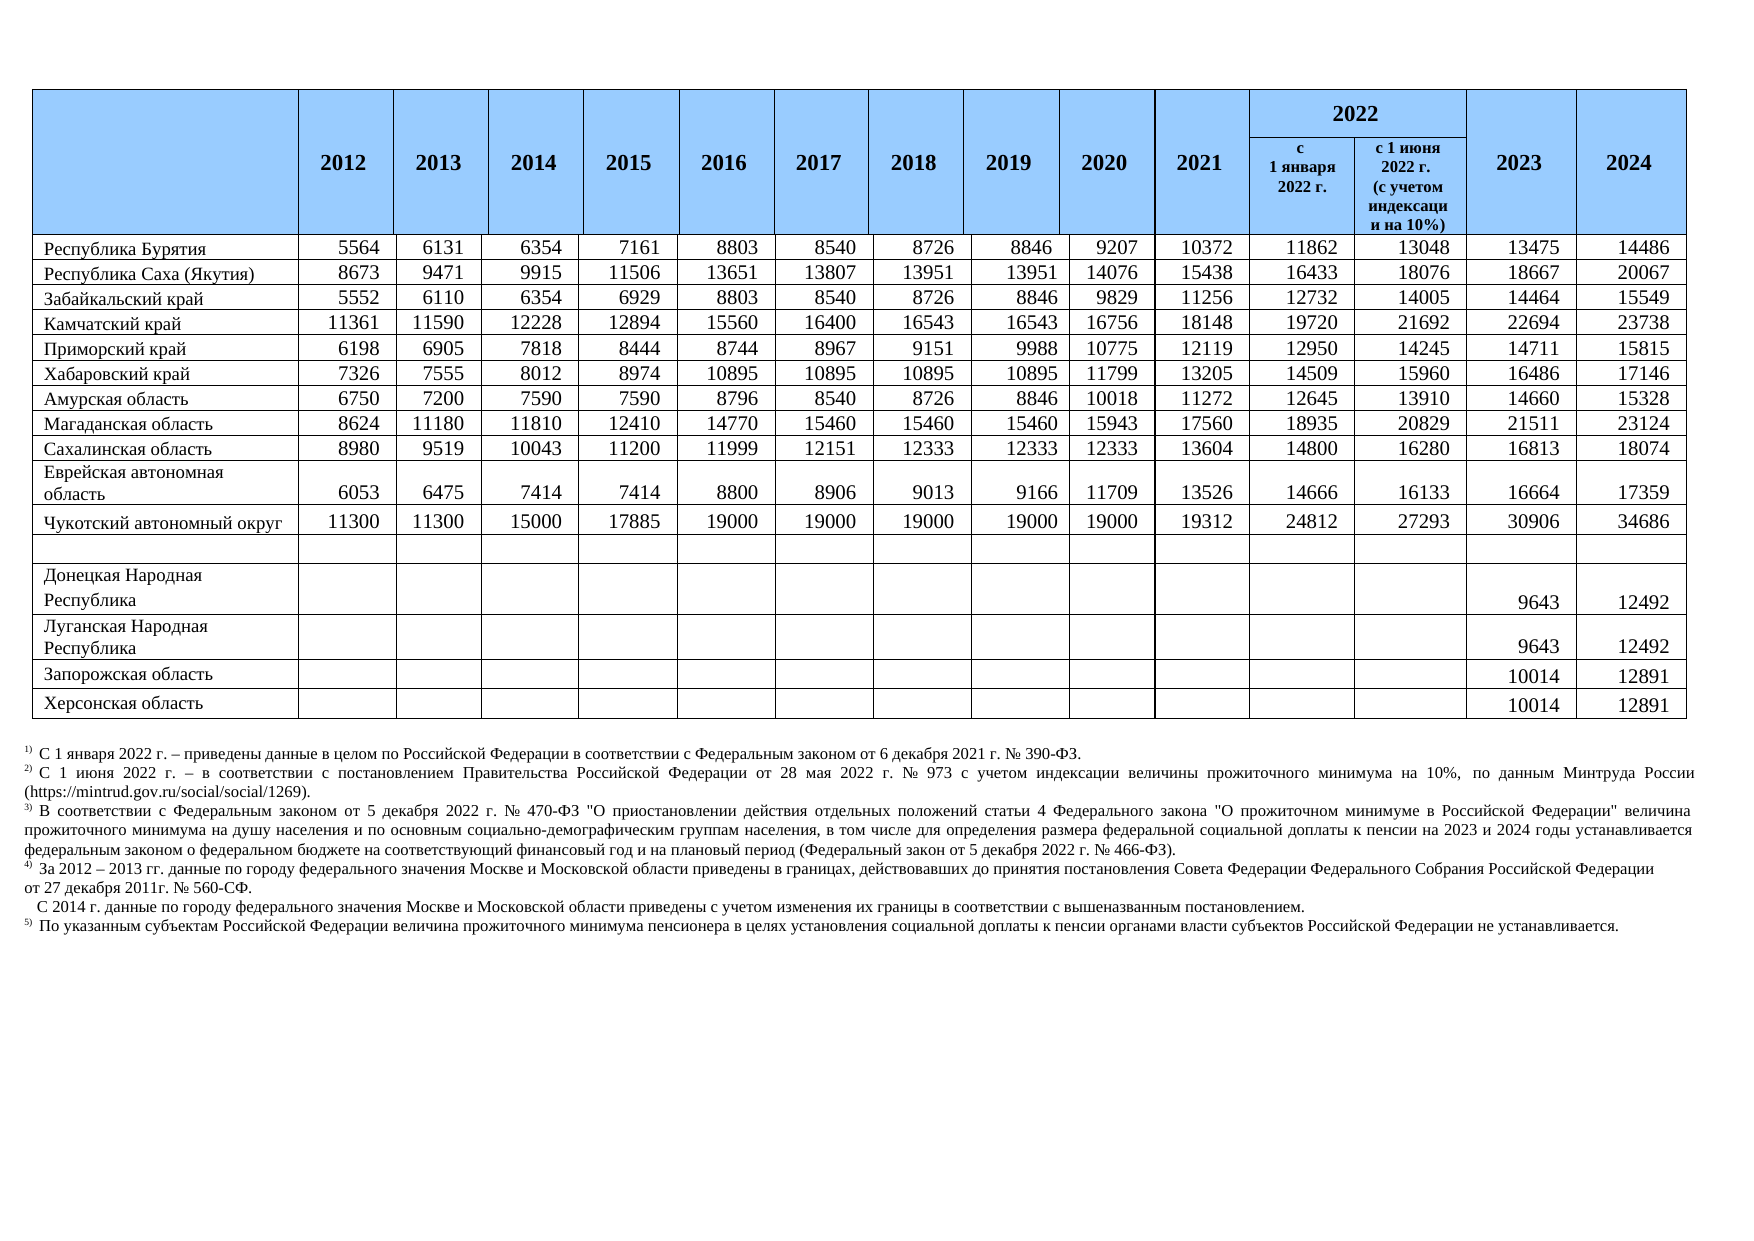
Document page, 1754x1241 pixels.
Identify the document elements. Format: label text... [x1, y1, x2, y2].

table_cell 7161 [579, 235, 677, 259]
table_cell [874, 689, 971, 717]
table_cell 15943 [1070, 411, 1154, 435]
table_cell [1355, 564, 1466, 614]
table_cell [397, 564, 481, 614]
table_cell [776, 564, 873, 614]
table_cell 27293 [1355, 505, 1466, 533]
table_cell Республика Бурятия [33, 235, 298, 259]
table_cell 9915 [482, 260, 578, 284]
table_cell 11300 [397, 505, 481, 533]
table_cell 18148 [1156, 310, 1249, 334]
table_cell 14509 [1250, 361, 1354, 384]
table_cell [776, 689, 873, 717]
table_cell [1156, 660, 1249, 688]
table_cell Сахалинская область [33, 436, 298, 460]
table_cell 10043 [482, 436, 578, 460]
table_cell [678, 535, 775, 563]
table_cell [397, 535, 481, 563]
table_cell 8846 [972, 386, 1069, 410]
table_cell 9471 [397, 260, 481, 284]
table_cell [874, 660, 971, 688]
table_cell 12410 [579, 411, 677, 435]
table_cell с 1 июня 2022 г. (с учетом индексации на 10%) [1355, 138, 1466, 234]
table_cell 6198 [299, 335, 396, 359]
table_cell 15460 [874, 411, 971, 435]
table_cell 6929 [579, 285, 677, 309]
table_cell [1355, 660, 1466, 688]
table_cell 7200 [397, 386, 481, 410]
table_cell Амурская область [33, 386, 298, 410]
table_cell [972, 615, 1069, 658]
table_cell [1156, 535, 1249, 563]
table_cell 14245 [1355, 335, 1466, 359]
table_cell 12492 [1577, 564, 1686, 614]
table_cell 14660 [1467, 386, 1576, 410]
table_cell [1250, 660, 1354, 688]
table_cell 18935 [1250, 411, 1354, 435]
table_cell [397, 660, 481, 688]
table_cell 11180 [397, 411, 481, 435]
table_cell 10775 [1070, 335, 1154, 359]
table_cell 16756 [1070, 310, 1154, 334]
table_cell 8726 [874, 386, 971, 410]
table_cell 11862 [1250, 235, 1354, 259]
table_cell Камчатский край [33, 310, 298, 334]
table_header 2024 [1577, 90, 1686, 234]
table_cell [678, 660, 775, 688]
table_cell [1156, 689, 1249, 717]
table_cell 7555 [397, 361, 481, 384]
table_header 2012 [299, 90, 393, 234]
table_cell 12645 [1250, 386, 1354, 410]
table_cell [1070, 564, 1154, 614]
table_cell 11256 [1156, 285, 1249, 309]
list С 1 января 2022 г. – приведены данные в целом по Российской Федерации в соответствии с Федеральным законом от 6 декабря 2021 г. № 390-ФЗ. [24, 743, 1695, 763]
table_cell 15460 [776, 411, 873, 435]
list По указанным субъектам Российской Федерации величина прожиточного минимума пенсионера в целях установления социальной доплаты к пенсии органами власти субъектов Российской Федерации не устанавливается. [24, 916, 1695, 935]
table_cell 6354 [482, 285, 578, 309]
table_cell 13910 [1355, 386, 1466, 410]
table_header 2015 [584, 90, 679, 234]
table_header 2016 [680, 90, 774, 234]
table_cell 15000 [482, 505, 578, 533]
table_cell [776, 660, 873, 688]
table_cell 19312 [1156, 505, 1249, 533]
table_cell 12119 [1156, 335, 1249, 359]
table_cell [972, 660, 1069, 688]
table_cell 11361 [299, 310, 396, 334]
table_cell 19000 [874, 505, 971, 533]
table_cell [972, 535, 1069, 563]
table_cell [1355, 535, 1466, 563]
table_cell 12333 [972, 436, 1069, 460]
table_cell 23738 [1577, 310, 1686, 334]
table_cell [579, 660, 677, 688]
table_cell 11300 [299, 505, 396, 533]
table_cell 34686 [1577, 505, 1686, 533]
table_cell 8726 [874, 285, 971, 309]
table_cell [299, 660, 396, 688]
table_cell [1467, 535, 1576, 563]
table_cell 9988 [972, 335, 1069, 359]
table_cell [579, 615, 677, 658]
table_cell 8444 [579, 335, 677, 359]
table_cell 11506 [579, 260, 677, 284]
table_cell 13475 [1467, 235, 1576, 259]
list В соответствии с Федеральным законом от 5 декабря 2022 г. № 470-ФЗ "О приостановлении действия отдельных положений статьи 4 Федерального закона "О прожиточном минимуме в Российской Федерации" величина прожиточного минимума на душу населения и по основным социально-демографическим группам населения, в том числе для определения размера федеральной социальной доплаты к пенсии на 2023 и 2024 годы устанавливается федеральным законом о федеральном бюджете на соответствующий финансовый год и на плановый период (Федеральный закон от 5 декабря 2022 г. № 466-ФЗ). [24, 801, 1695, 858]
table_cell [299, 689, 396, 717]
table_cell 9151 [874, 335, 971, 359]
table_cell [299, 615, 396, 658]
table_cell [1250, 615, 1354, 658]
table_cell [1250, 689, 1354, 717]
table_cell [1070, 615, 1154, 658]
table_cell Хабаровский край [33, 361, 298, 384]
table_cell [1250, 564, 1354, 614]
table_cell 11272 [1156, 386, 1249, 410]
table_cell 12891 [1577, 689, 1686, 717]
table_cell 12732 [1250, 285, 1354, 309]
table_header 2019 [964, 90, 1059, 234]
table_cell 6475 [397, 461, 481, 504]
table_cell Луганская Народная Республика [33, 615, 298, 658]
table_cell 18667 [1467, 260, 1576, 284]
table_header 2020 [1060, 90, 1154, 234]
table_cell 8540 [776, 386, 873, 410]
table_cell 19000 [972, 505, 1069, 533]
table_cell 10895 [776, 361, 873, 384]
table_cell 12950 [1250, 335, 1354, 359]
table_cell 16400 [776, 310, 873, 334]
table_cell [678, 689, 775, 717]
table_cell 17146 [1577, 361, 1686, 384]
table_cell 8846 [972, 235, 1069, 259]
table_cell [579, 689, 677, 717]
table_cell 8800 [678, 461, 775, 504]
table_cell с 1 января 2022 г. [1250, 138, 1354, 234]
table_cell 21692 [1355, 310, 1466, 334]
table_cell 16280 [1355, 436, 1466, 460]
table_header 2017 [775, 90, 868, 234]
table_cell 9643 [1467, 615, 1576, 658]
table_cell 17885 [579, 505, 677, 533]
table_cell 14666 [1250, 461, 1354, 504]
table_cell 19720 [1250, 310, 1354, 334]
table_cell Приморский край [33, 335, 298, 359]
table_cell 8540 [776, 235, 873, 259]
table_cell [482, 535, 578, 563]
table_cell 15560 [678, 310, 775, 334]
table_cell 10014 [1467, 660, 1576, 688]
table_cell 7326 [299, 361, 396, 384]
table_cell 14486 [1577, 235, 1686, 259]
table_cell 10895 [972, 361, 1069, 384]
table_cell 5552 [299, 285, 396, 309]
table_cell 13951 [972, 260, 1069, 284]
table_cell 14800 [1250, 436, 1354, 460]
table_cell 7590 [482, 386, 578, 410]
table_cell 8980 [299, 436, 396, 460]
table_cell 13651 [678, 260, 775, 284]
table_cell [1070, 689, 1154, 717]
table_cell 8744 [678, 335, 775, 359]
table_cell 9166 [972, 461, 1069, 504]
table_cell 14076 [1070, 260, 1154, 284]
table_cell 11810 [482, 411, 578, 435]
table_cell [1355, 689, 1466, 717]
table_cell 15460 [972, 411, 1069, 435]
table_cell 6905 [397, 335, 481, 359]
text C . данные по городу федерального значения Москве и Московской области приведены с учетом изменения их границы в соответствии с вышеназванным постановлением. [24, 897, 1695, 916]
table_cell 12492 [1577, 615, 1686, 658]
table_cell [1156, 564, 1249, 614]
table_cell 12891 [1577, 660, 1686, 688]
table_cell 9829 [1070, 285, 1154, 309]
table_cell [972, 689, 1069, 717]
table_cell 12333 [874, 436, 971, 460]
table_cell Херсонская область [33, 689, 298, 717]
table_cell 13526 [1156, 461, 1249, 504]
table_cell 10014 [1467, 689, 1576, 717]
table_cell 20829 [1355, 411, 1466, 435]
table_cell [482, 564, 578, 614]
list С 1 июня 2022 г. – в соответствии с постановлением Правительства Российской Федерации от 28 мая 2022 г. № 973 с учетом индексации величины прожиточного минимума на 10%, по данным Минтруда России (https://mintrud.gov.ru/social/social/1269). [24, 763, 1695, 801]
table_cell Чукотский автономный округ [33, 505, 298, 533]
table_cell 12894 [579, 310, 677, 334]
table_cell 19000 [776, 505, 873, 533]
table_cell Еврейская автономная область [33, 461, 298, 504]
table_cell 8796 [678, 386, 775, 410]
table_cell 6131 [397, 235, 481, 259]
table_cell 10018 [1070, 386, 1154, 410]
table_cell [1070, 660, 1154, 688]
table_cell 16543 [874, 310, 971, 334]
table_cell Магаданская область [33, 411, 298, 435]
table_cell 8803 [678, 285, 775, 309]
table_cell [874, 564, 971, 614]
table_cell Донецкая Народная Республика [33, 564, 298, 614]
table_cell 14711 [1467, 335, 1576, 359]
table_cell 8974 [579, 361, 677, 384]
table_cell 11200 [579, 436, 677, 460]
table_cell 20067 [1577, 260, 1686, 284]
table_cell 11709 [1070, 461, 1154, 504]
table_cell 14464 [1467, 285, 1576, 309]
table_cell 7414 [482, 461, 578, 504]
table_cell [874, 535, 971, 563]
table_cell 23124 [1577, 411, 1686, 435]
table_cell 16133 [1355, 461, 1466, 504]
table_header 2018 [869, 90, 963, 234]
table_cell 16543 [972, 310, 1069, 334]
table_cell 13048 [1355, 235, 1466, 259]
table_cell 8540 [776, 285, 873, 309]
table_cell [1156, 615, 1249, 658]
table_cell 9207 [1070, 235, 1154, 259]
table_cell [776, 615, 873, 658]
table_cell 8012 [482, 361, 578, 384]
table_cell 12151 [776, 436, 873, 460]
table_cell 13807 [776, 260, 873, 284]
table_cell 11799 [1070, 361, 1154, 384]
table_cell 16664 [1467, 461, 1576, 504]
table_cell 8803 [678, 235, 775, 259]
table_cell 18074 [1577, 436, 1686, 460]
table_cell [482, 615, 578, 658]
table_cell 13951 [874, 260, 971, 284]
table_cell 10372 [1156, 235, 1249, 259]
table_cell [1355, 615, 1466, 658]
table_cell 8726 [874, 235, 971, 259]
table_cell [397, 615, 481, 658]
table_cell 8624 [299, 411, 396, 435]
table_cell 7414 [579, 461, 677, 504]
table_cell [972, 564, 1069, 614]
table_cell [579, 564, 677, 614]
table_cell [678, 615, 775, 658]
table_cell 6110 [397, 285, 481, 309]
table_cell 14770 [678, 411, 775, 435]
table_cell 9519 [397, 436, 481, 460]
table_cell 15815 [1577, 335, 1686, 359]
table_header [33, 90, 298, 234]
table_cell 16486 [1467, 361, 1576, 384]
table_header 2023 [1467, 90, 1576, 234]
table_cell 11590 [397, 310, 481, 334]
table_cell [579, 535, 677, 563]
table_cell 22694 [1467, 310, 1576, 334]
table_cell 13604 [1156, 436, 1249, 460]
table_cell 12228 [482, 310, 578, 334]
table_cell 13205 [1156, 361, 1249, 384]
table_header 2014 [489, 90, 583, 234]
table_cell 30906 [1467, 505, 1576, 533]
table_cell [776, 535, 873, 563]
table_cell [1577, 535, 1686, 563]
table_cell 24812 [1250, 505, 1354, 533]
table_cell 9643 [1467, 564, 1576, 614]
table_cell 11999 [678, 436, 775, 460]
table_cell 14005 [1355, 285, 1466, 309]
table_cell Забайкальский край [33, 285, 298, 309]
table_cell [33, 535, 298, 563]
table_cell 8846 [972, 285, 1069, 309]
table_cell [299, 564, 396, 614]
table_cell 16813 [1467, 436, 1576, 460]
table_cell 7590 [579, 386, 677, 410]
table_header 2022 [1250, 90, 1466, 137]
table_cell Республика Саха (Якутия) [33, 260, 298, 284]
table_cell 6053 [299, 461, 396, 504]
table_cell 18076 [1355, 260, 1466, 284]
table_cell 9013 [874, 461, 971, 504]
table_cell [482, 689, 578, 717]
table_cell 12333 [1070, 436, 1154, 460]
table_cell 7818 [482, 335, 578, 359]
table_cell 6750 [299, 386, 396, 410]
table_cell 10895 [678, 361, 775, 384]
table_cell Запорожская область [33, 660, 298, 688]
table_cell [482, 660, 578, 688]
table_cell 15438 [1156, 260, 1249, 284]
table_cell 8673 [299, 260, 396, 284]
table_cell 19000 [1070, 505, 1154, 533]
table_cell 8906 [776, 461, 873, 504]
table_cell [299, 535, 396, 563]
table_header 2013 [394, 90, 488, 234]
list За 2012 – 2013 гг. данные по городу федерального значения Москве и Московской области приведены в границах, действовавших до принятия постановления Совета Федерации Федерального Собрания Российской Федерации от 27 декабря 2011г. № 560-СФ. [24, 858, 1695, 897]
table_cell 5564 [299, 235, 396, 259]
table_cell 17560 [1156, 411, 1249, 435]
table_cell 19000 [678, 505, 775, 533]
table_cell 16433 [1250, 260, 1354, 284]
table_cell 15328 [1577, 386, 1686, 410]
table_cell 15549 [1577, 285, 1686, 309]
table_cell [678, 564, 775, 614]
table_cell [1070, 535, 1154, 563]
table_cell 10895 [874, 361, 971, 384]
table_cell [397, 689, 481, 717]
table_cell 17359 [1577, 461, 1686, 504]
table_cell [1250, 535, 1354, 563]
table_cell 15960 [1355, 361, 1466, 384]
table_cell 21511 [1467, 411, 1576, 435]
table_header 2021 [1156, 90, 1249, 234]
table_cell 8967 [776, 335, 873, 359]
table_cell 6354 [482, 235, 578, 259]
table_cell [874, 615, 971, 658]
